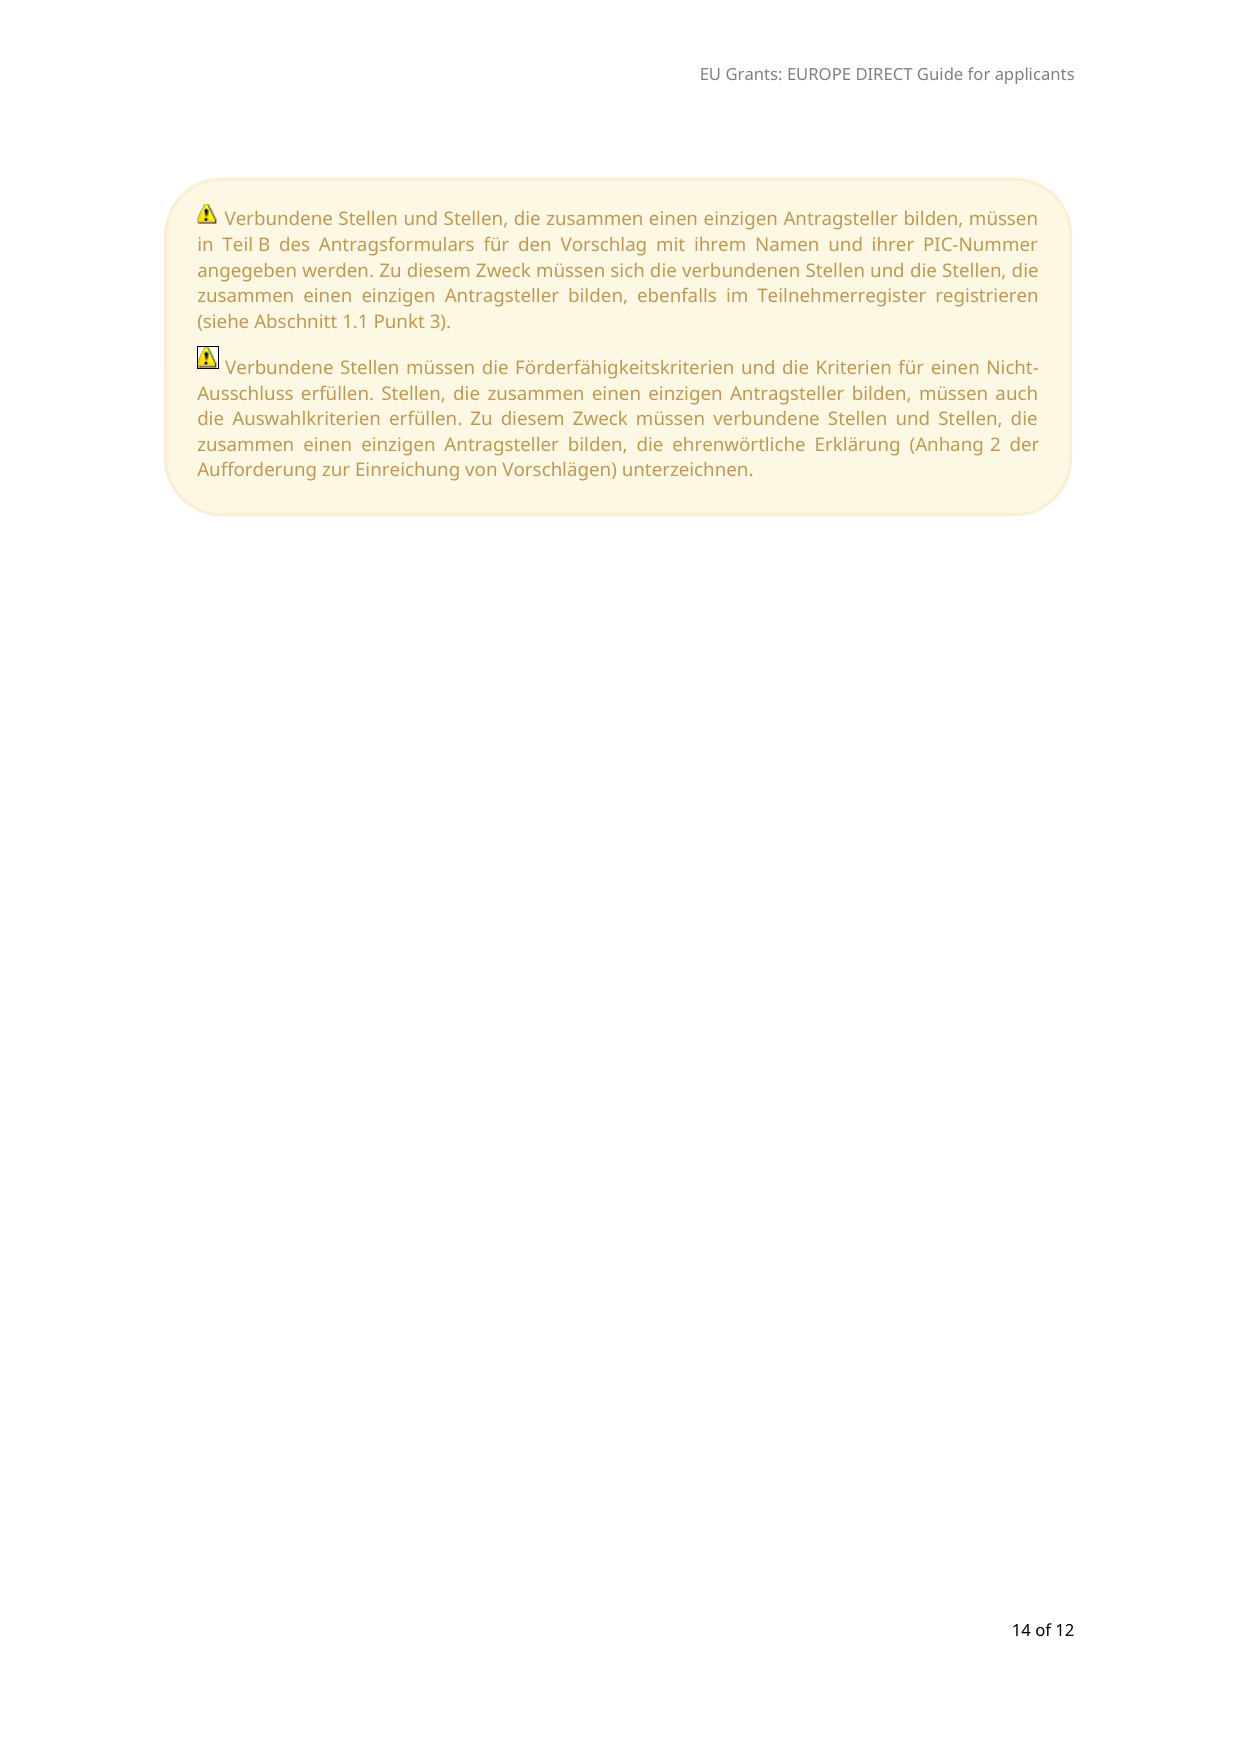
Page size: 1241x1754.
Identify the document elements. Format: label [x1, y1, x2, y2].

picture [198, 347, 218, 368]
picture [197, 203, 219, 225]
